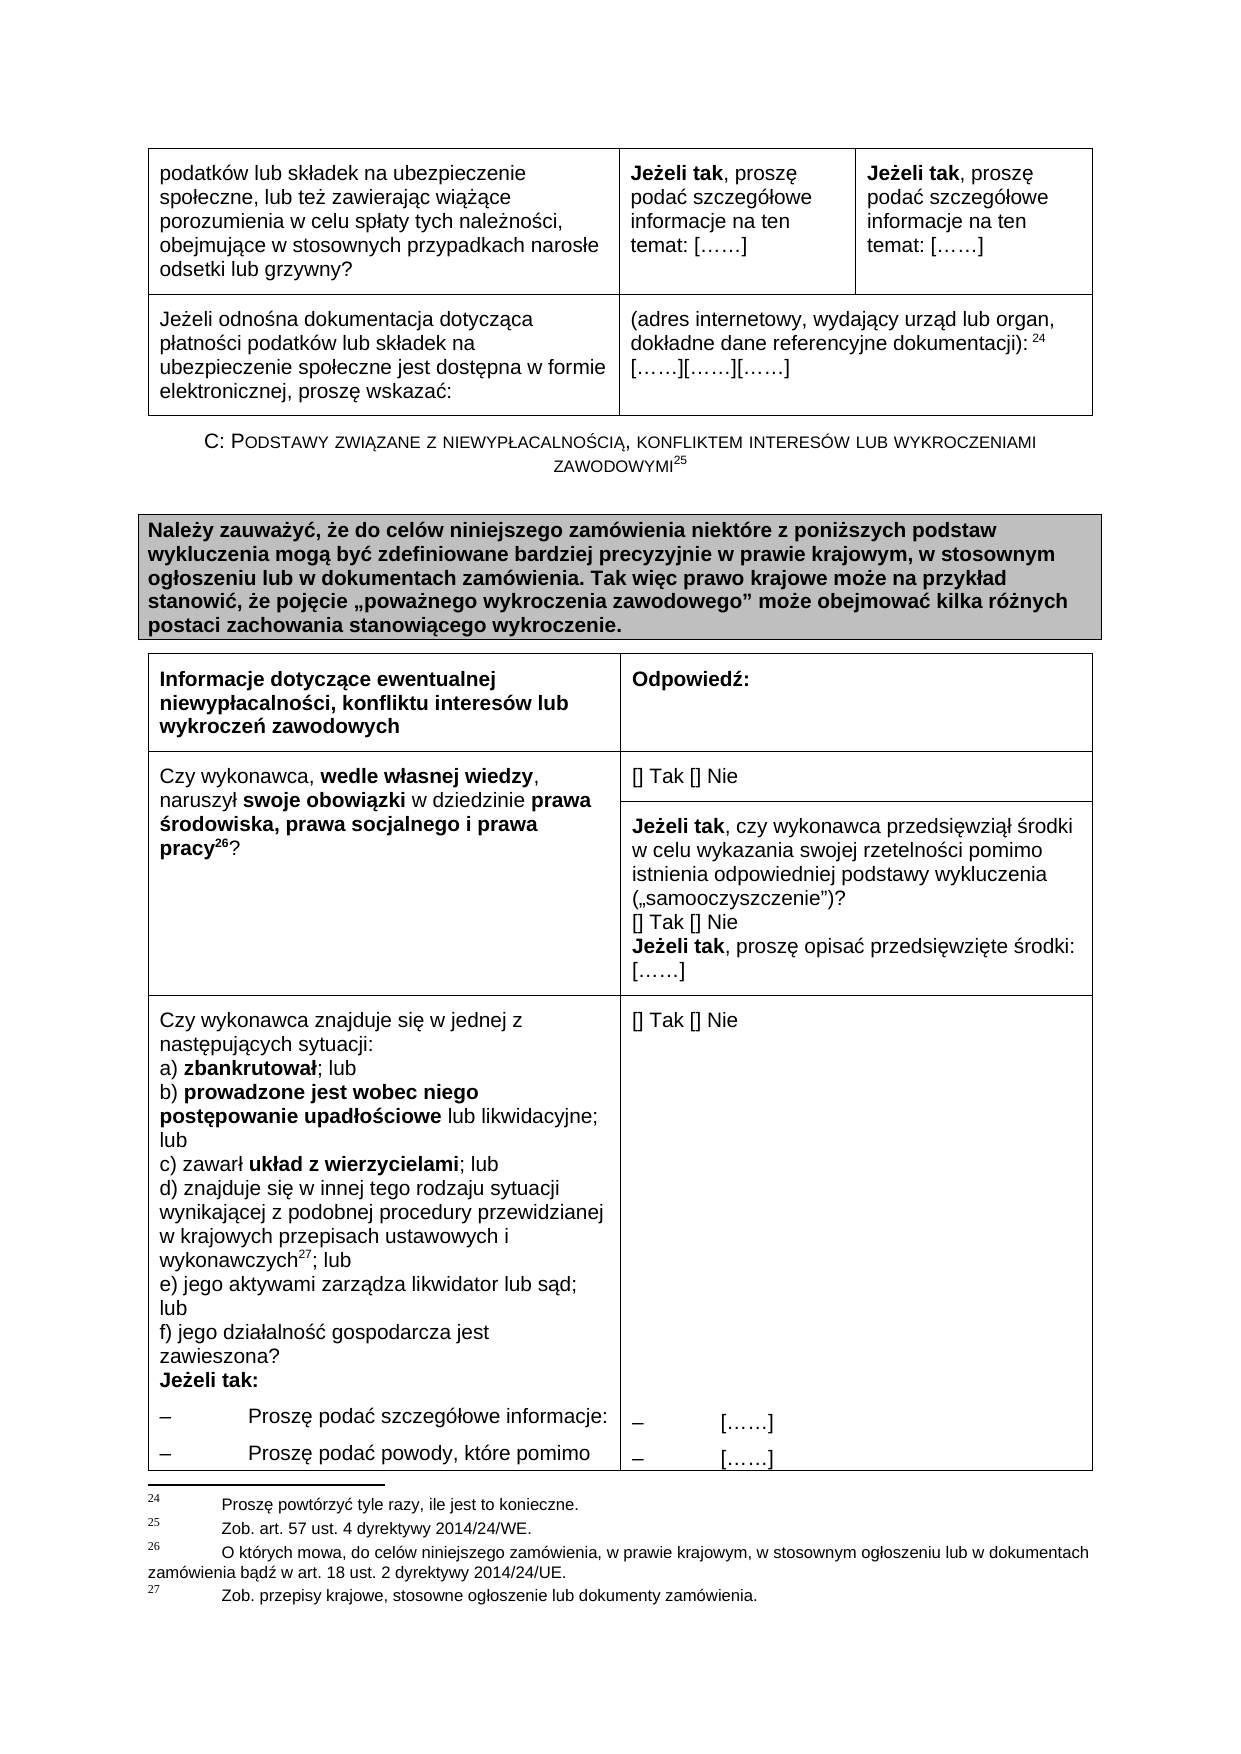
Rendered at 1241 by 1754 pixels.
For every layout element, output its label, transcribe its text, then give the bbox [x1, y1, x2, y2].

table_cell [] Tak [] Nie [621, 752, 1092, 801]
table_header Odpowiedź: [621, 654, 1092, 751]
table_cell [856, 149, 1092, 293]
table_cell Jeżeli odnośna dokumentacja dotycząca płatności podatków lub składek na ubezpieczenie społeczne jest dostępna w formie elektronicznej, proszę wskazać: [149, 295, 619, 415]
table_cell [621, 996, 1092, 1470]
table_header Informacje dotyczące ewentualnej niewypłacalności, konfliktu interesów lub wykroczeń zawodowych [149, 654, 620, 751]
table_cell Jeżeli tak, czy wykonawca przedsięwziął środki w celu wykazania swojej rzetelności pomimo istnienia odpowiedniej podstawy wykluczenia („samooczyszczenie”)? [] Tak [] Nie Jeżeli tak, proszę opisać przedsięwzięte środki: [……] [621, 802, 1092, 994]
table_cell Czy wykonawca, wedle własnej wiedzy, naruszył swoje obowiązki w dziedzinie prawa środowiska, prawa socjalnego i prawa pracy? [149, 752, 620, 994]
table_cell (adres internetowy, wydający urząd lub organ, dokładne dane referencyjne dokumentacji): [……][……][……] [620, 295, 1092, 415]
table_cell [149, 996, 620, 1470]
text C: Podstawy związane z niewypłacalnością, konfliktem interesów lub wykroczeniami zawodowymi [148, 429, 1093, 477]
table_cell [620, 149, 855, 293]
text Należy zauważyć, że do celów niniejszego zamówienia niektóre z poniższych podstaw wykluczenia mogą być zdefiniowane bardziej precyzyjnie w prawie krajowym, w stosownym ogłoszeniu lub w dokumentach zamówienia. Tak więc prawo krajowe może na przykład stanowić, że pojęcie „poważnego wykroczenia zawodowego” może obejmować kilka różnych postaci zachowania stanowiącego wykroczenie. [139, 515, 1101, 639]
